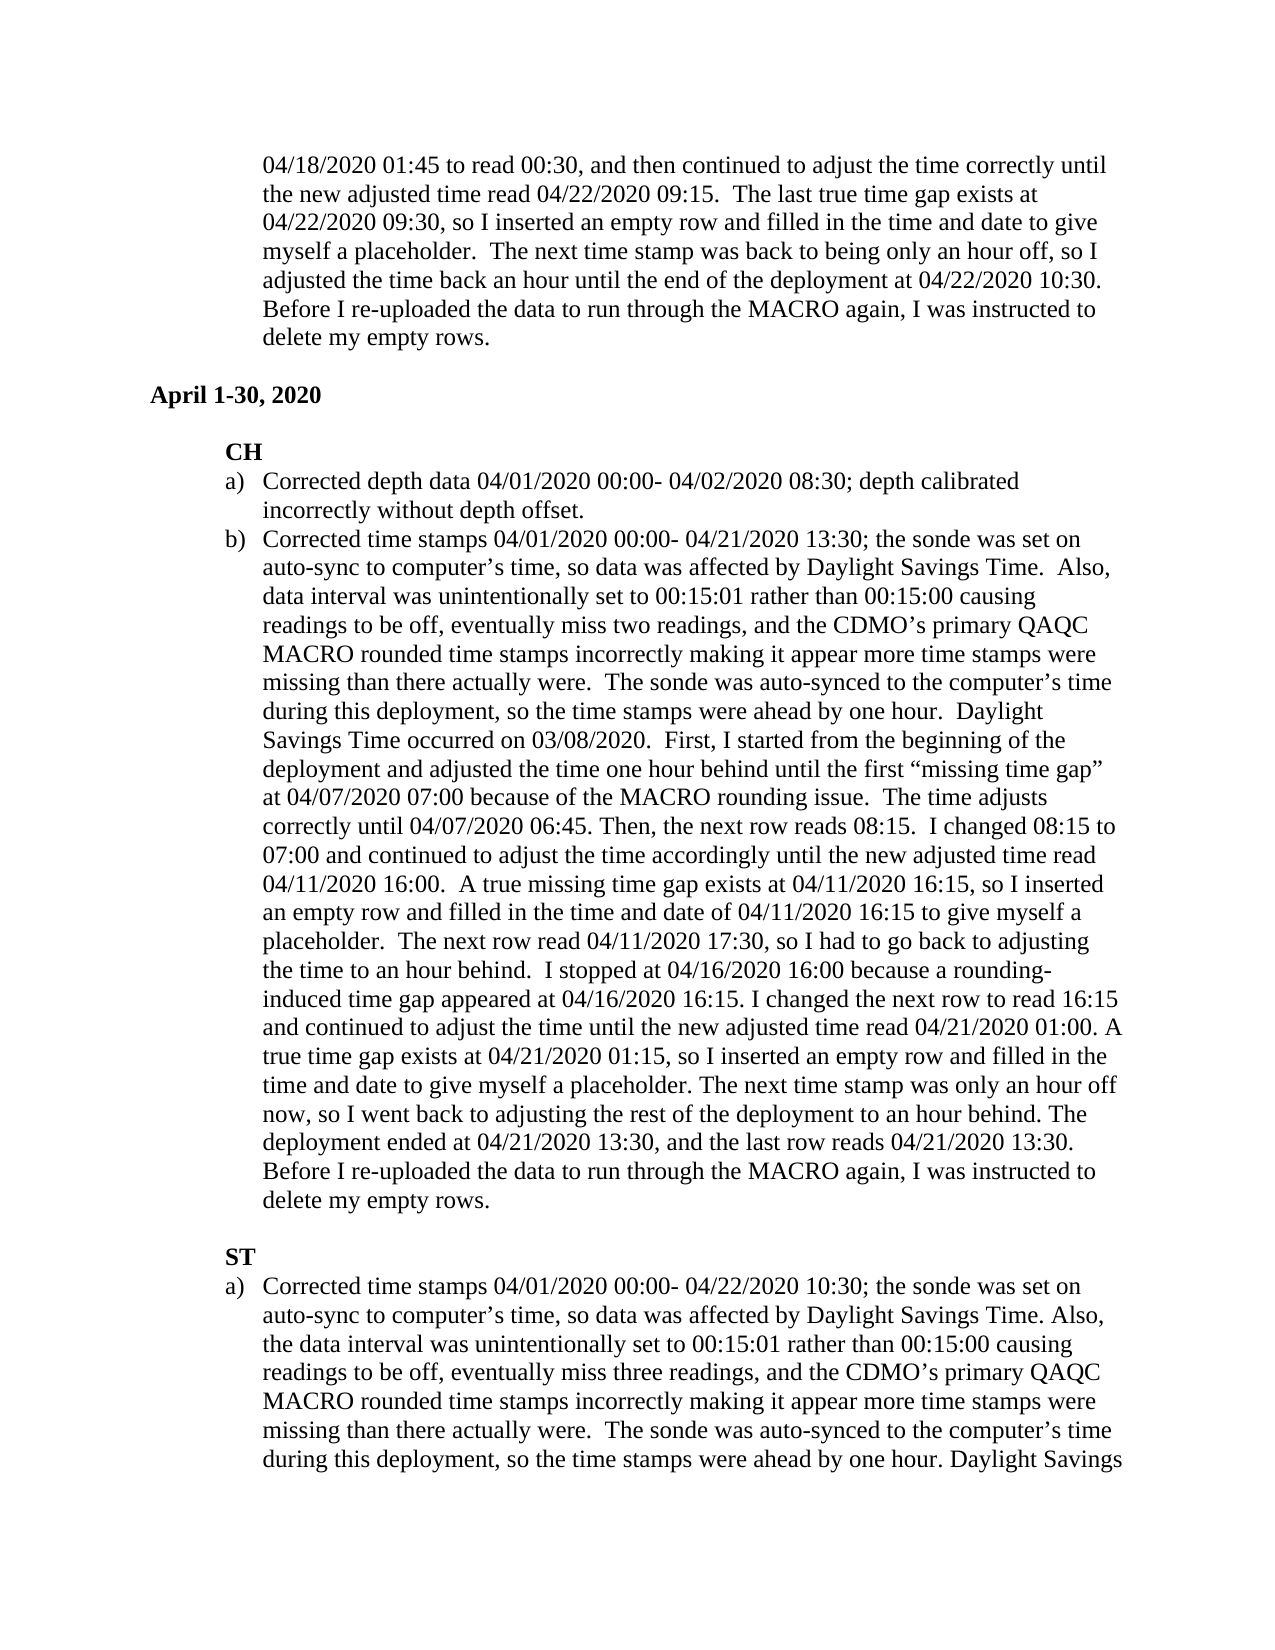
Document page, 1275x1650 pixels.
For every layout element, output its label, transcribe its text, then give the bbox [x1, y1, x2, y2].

text April 1-30, 2020 [150, 380, 1125, 409]
list Corrected depth data 04/01/2020 00:00- 04/02/2020 08:30; depth calibrated incorrectly without depth offset. [225, 466, 1125, 524]
text CH [150, 437, 1125, 466]
text ST [150, 1242, 1125, 1271]
list Corrected time stamps 04/01/2020 00:00- 04/21/2020 13:30; the sonde was set on auto-sync to computer’s time, so data was affected by Daylight Savings Time. Also, data interval was unintentionally set to 00:15:01 rather than 00:15:00 causing readings to be off, eventually miss two readings, and the CDMO’s primary QAQC MACRO rounded time stamps incorrectly making it appear more time stamps were missing than there actually were. The sonde was auto-synced to the computer’s time during this deployment, so the time stamps were ahead by one hour. Daylight Savings Time occurred on 03/08/2020. First, I started from the beginning of the deployment and adjusted the time one hour behind until the first “missing time gap” at 04/07/2020 07:00 because of the MACRO rounding issue. The time adjusts correctly until 04/07/2020 06:45. Then, the next row reads 08:15. I changed 08:15 to 07:00 and continued to adjust the time accordingly until the new adjusted time read 04/11/2020 16:00. A true missing time gap exists at 04/11/2020 16:15, so I inserted an empty row and filled in the time and date of 04/11/2020 16:15 to give myself a placeholder. The next row read 04/11/2020 17:30, so I had to go back to adjusting the time to an hour behind. I stopped at 04/16/2020 16:00 because a rounding-induced time gap appeared at 04/16/2020 16:15. I changed the next row to read 16:15 and continued to adjust the time until the new adjusted time read 04/21/2020 01:00. A true time gap exists at 04/21/2020 01:15, so I inserted an empty row and filled in the time and date to give myself a placeholder. The next time stamp was only an hour off now, so I went back to adjusting the rest of the deployment to an hour behind. The deployment ended at 04/21/2020 13:30, and the last row reads 04/21/2020 13:30. Before I re-uploaded the data to run through the MACRO again, I was instructed to delete my empty rows. [225, 524, 1125, 1214]
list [225, 150, 1125, 351]
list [225, 1271, 1125, 1472]
